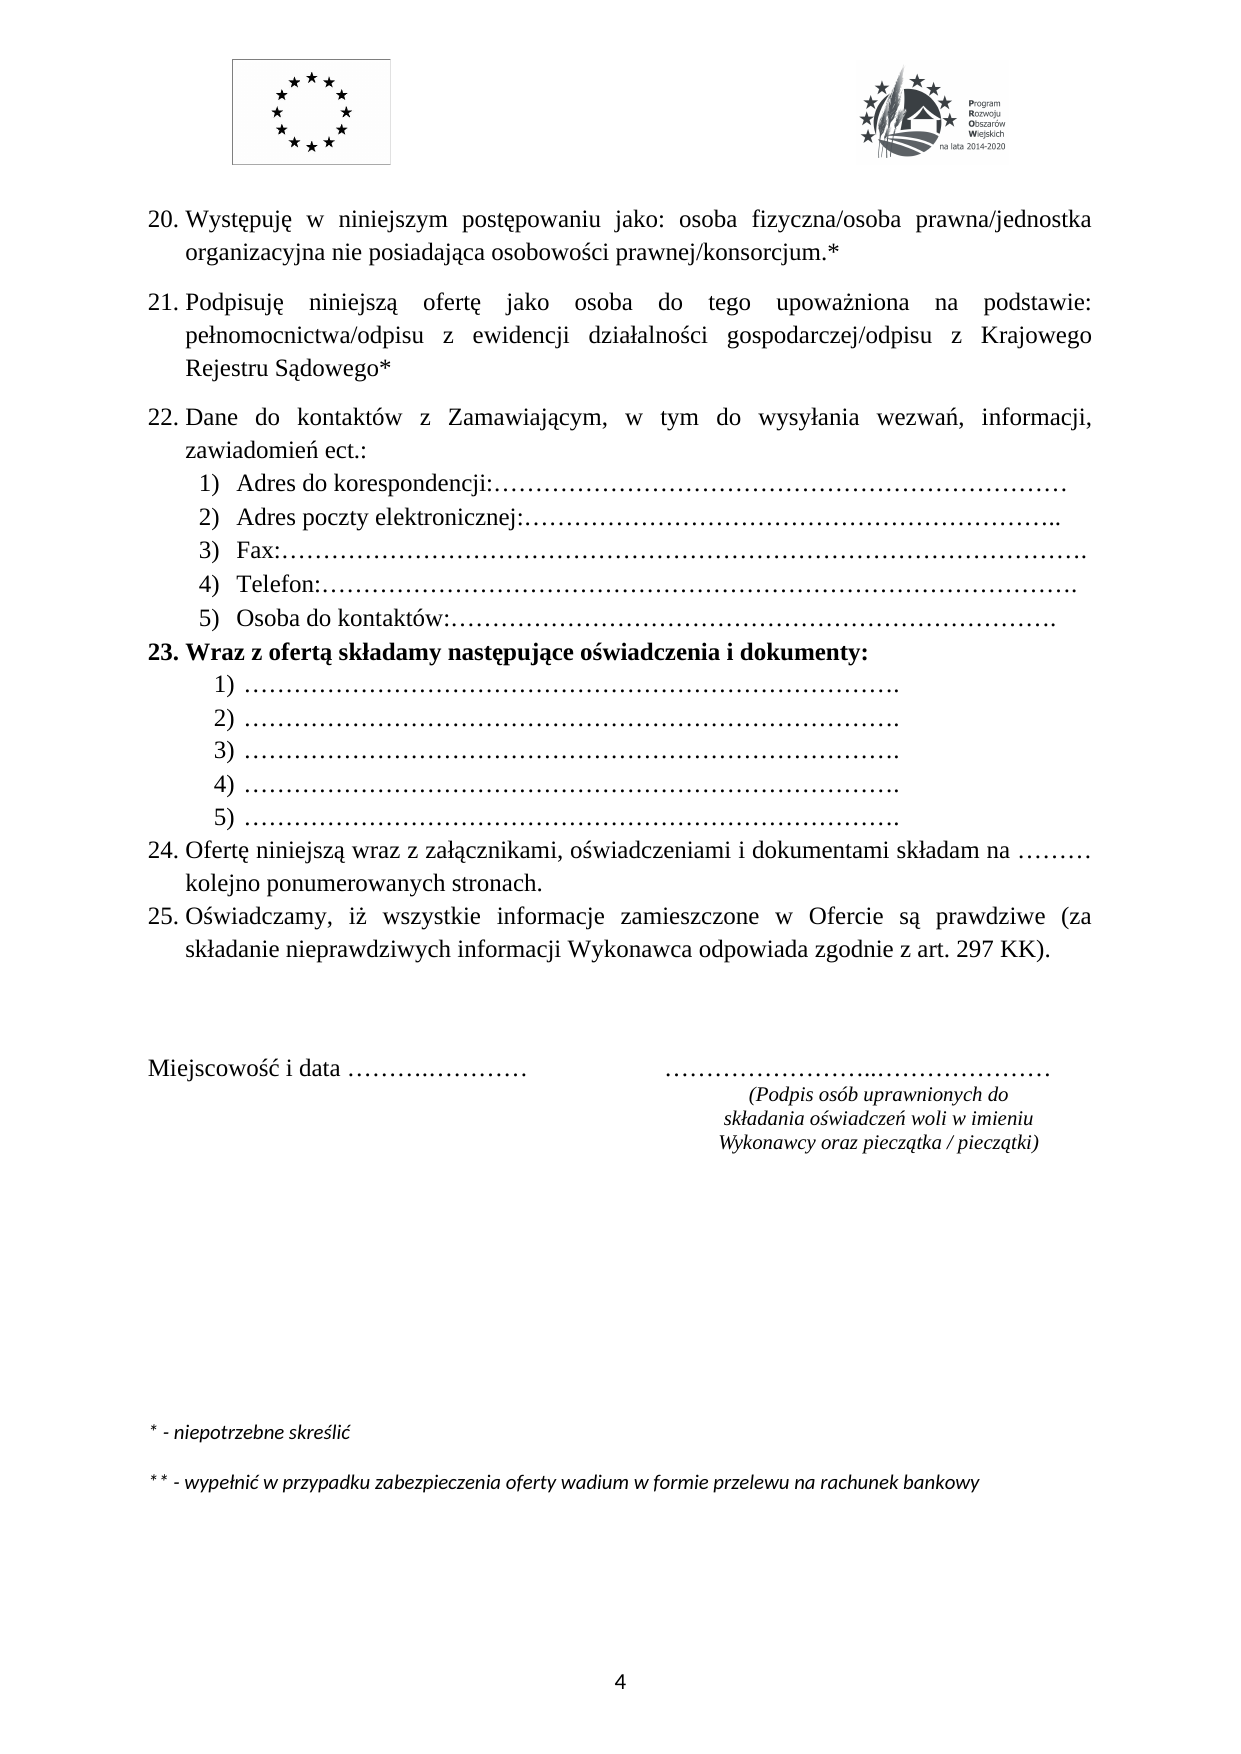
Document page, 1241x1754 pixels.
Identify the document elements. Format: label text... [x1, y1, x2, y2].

list ……………………………………………………………………. [213, 769, 1093, 797]
list Wraz z ofertą składamy następujące oświadczenia i dokumenty: [148, 637, 1093, 665]
picture [232, 59, 391, 165]
list Adres poczty elektronicznej:……………………………………………………….. [199, 502, 1093, 531]
picture [855, 60, 1010, 165]
list ……………………………………………………………………. [213, 669, 1093, 698]
list Dane do kontaktów z Zamawiającym, w tym do wysyłania wezwań, informacji, zawiadomień ect.: [148, 402, 1093, 464]
list Występuję w niniejszym postępowaniu jako: osoba fizyczna/osoba prawna/jednostka organizacyjna nie posiadająca osobowości prawnej/konsorcjum.* [148, 204, 1093, 266]
list Podpisuję niniejszą ofertę jako osoba do tego upoważniona na podstawie: pełnomocnictwa/odpisu z ewidencji działalności gospodarczej/odpisu z Krajowego Rejestru Sądowego* [148, 287, 1093, 382]
list ……………………………………………………………………. [213, 703, 1093, 731]
list ……………………………………………………………………. [213, 802, 1093, 830]
text ** - wypełnić w przypadku zabezpieczenia oferty wadium w formie przelewu na rachunek bankowy [148, 1469, 1093, 1494]
text * - niepotrzebne skreślić [148, 1419, 1093, 1444]
list Osoba do kontaktów:………………………………………………………………. [199, 603, 1093, 632]
text (Podpis osób uprawnionych do składania oświadczeń woli w imieniu Wykonawcy oraz pieczątka / pieczątki) [709, 1082, 1048, 1154]
list ……………………………………………………………………. [213, 736, 1093, 764]
list Oświadczamy, iż wszystkie informacje zamieszczone w Ofercie są prawdziwe (za składanie nieprawdziwych informacji Wykonawca odpowiada zgodnie z art. 297 KK). [148, 901, 1093, 962]
list Fax:……………………………………………………………………………………. [199, 535, 1093, 564]
text Miejscowość i data ……….………… ……………………..………………… [148, 1053, 1093, 1082]
list Adres do korespondencji:…………………………………………………………… [199, 468, 1093, 497]
list Telefon:………………………………………………………………………………. [199, 569, 1093, 598]
list Ofertę niniejszą wraz z załącznikami, oświadczeniami i dokumentami składam na ……… kolejno ponumerowanych stronach. [148, 835, 1093, 896]
